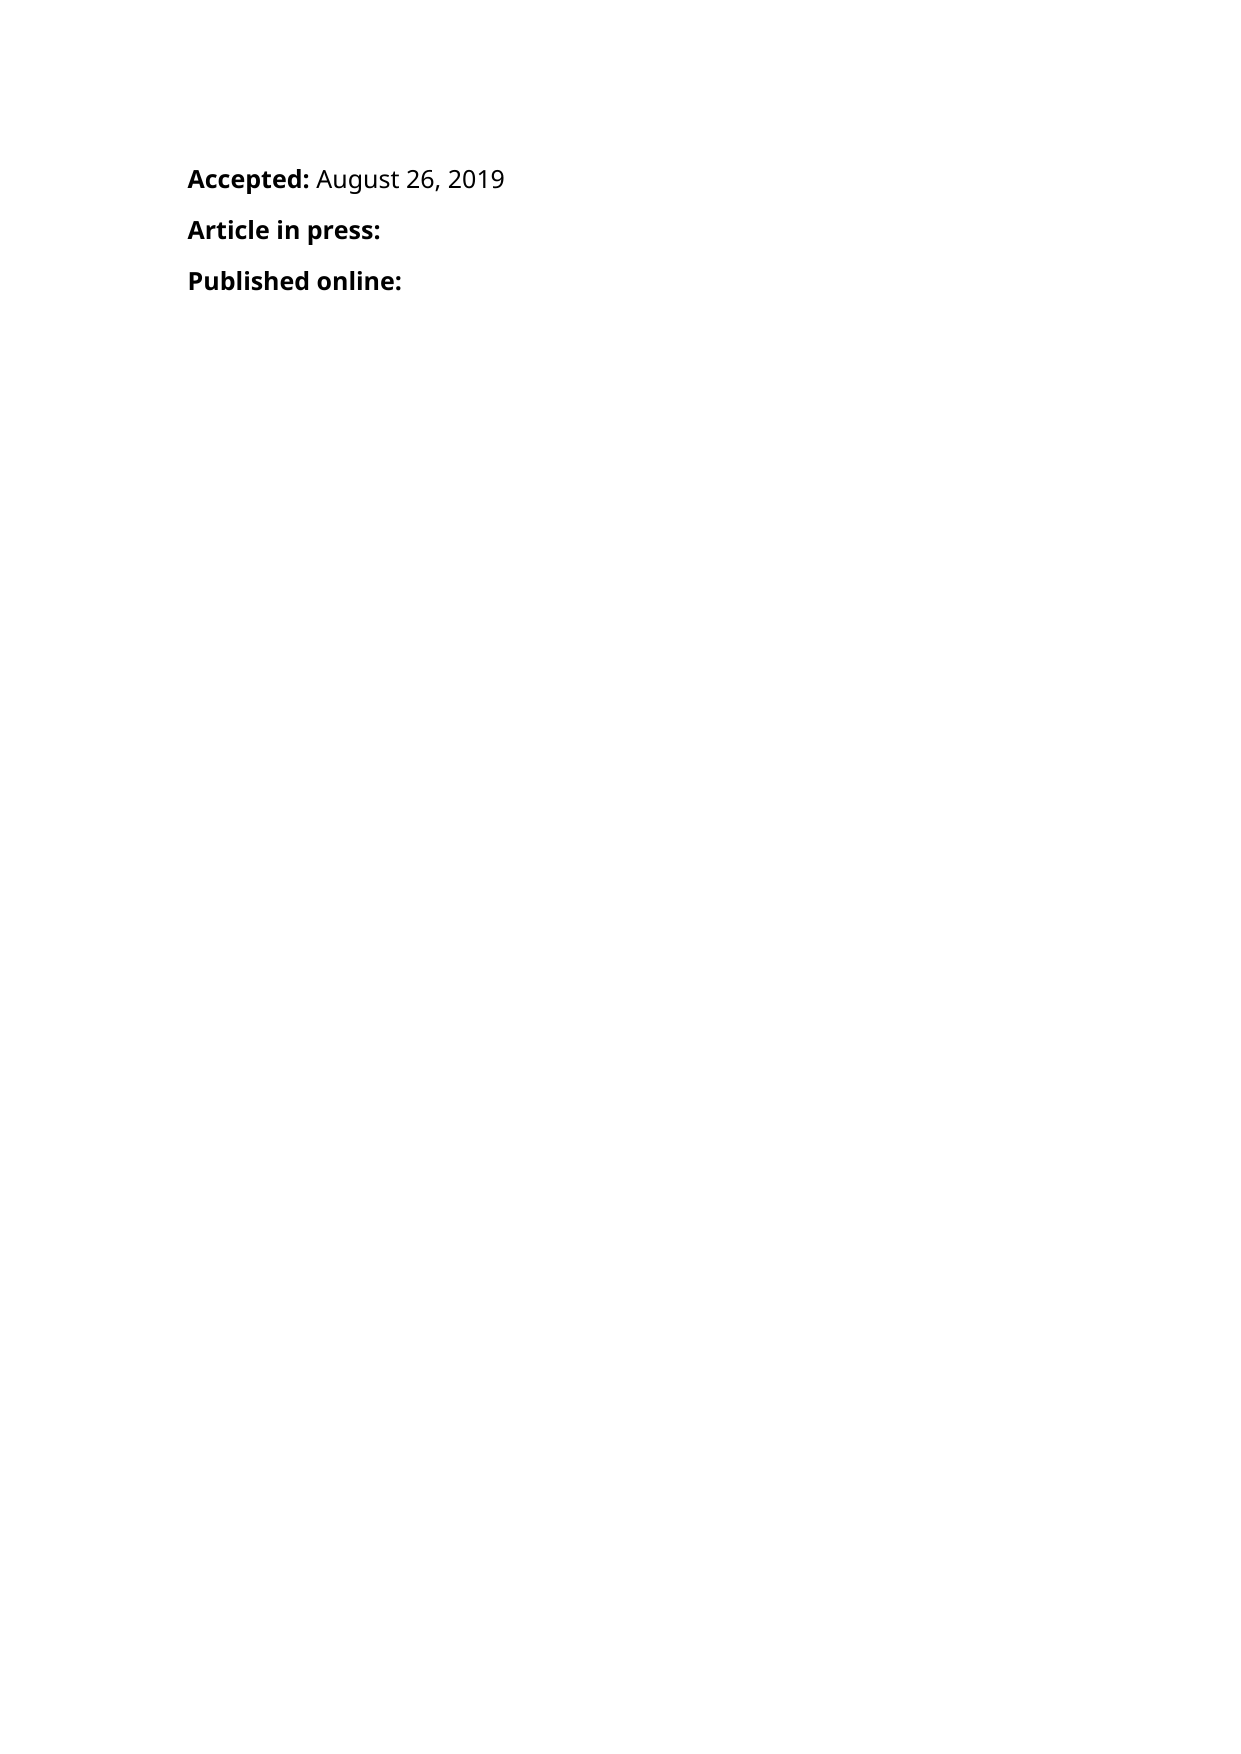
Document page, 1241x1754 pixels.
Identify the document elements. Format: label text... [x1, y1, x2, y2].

text Accepted: August 26, 2019 [187, 162, 1053, 196]
text Published online: [187, 264, 1053, 298]
text Article in press: [187, 213, 1053, 247]
